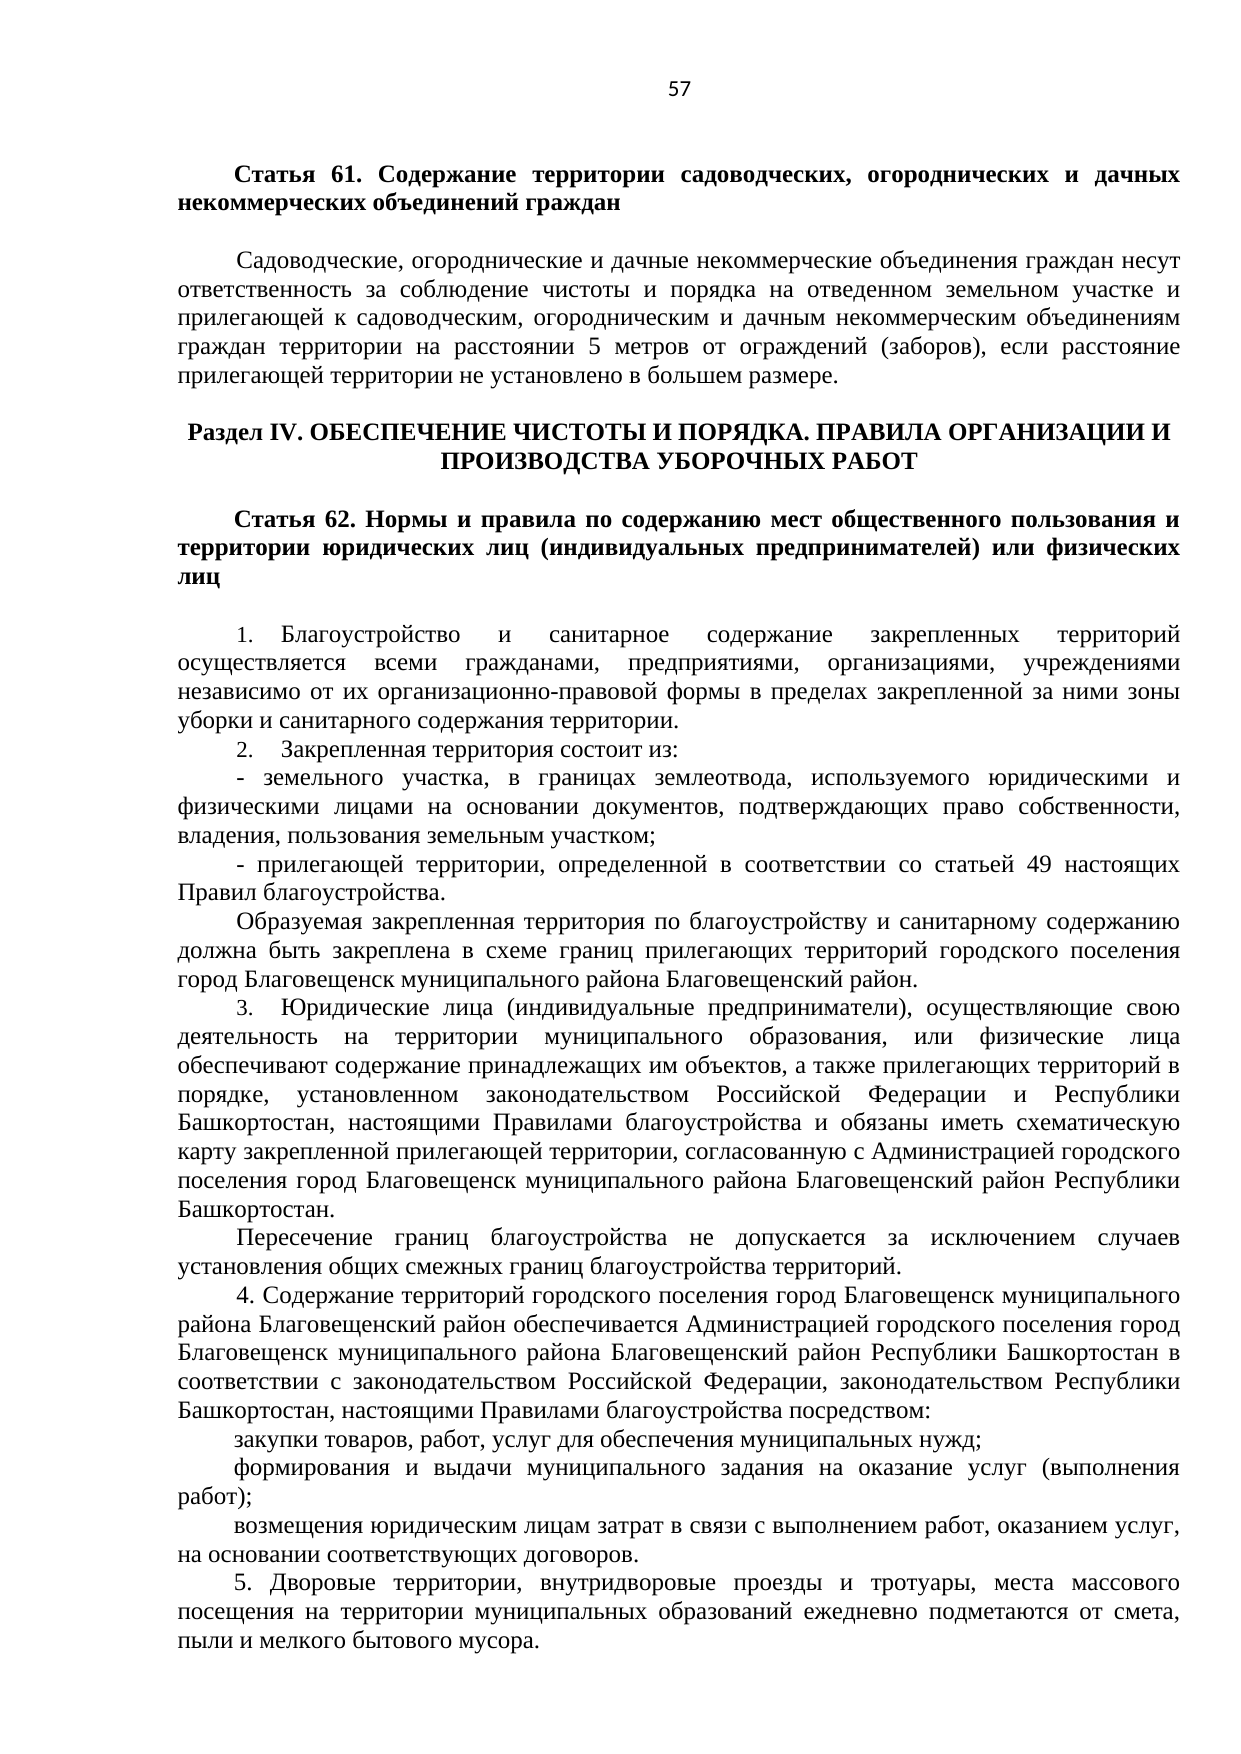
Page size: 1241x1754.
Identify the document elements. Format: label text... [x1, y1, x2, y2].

text - прилегающей территории, определенной в соответствии со статьей 49 настоящих Правил благоустройства. [177, 849, 1181, 906]
text 4. Содержание территорий городского поселения город Благовещенск муниципального района Благовещенский район обеспечивается Администрацией городского поселения город Благовещенск муниципального района Благовещенский район Республики Башкортостан в соответствии с законодательством Российской Федерации, законодательством Республики Башкортостан, настоящими Правилами благоустройства посредством: [177, 1280, 1181, 1424]
title Раздел IV. ОБЕСПЕЧЕНИЕ ЧИСТОТЫ И ПОРЯДКА. ПРАВИЛА ОРГАНИЗАЦИИ И ПРОИЗВОДСТВА УБОРОЧНЫХ РАБОТ [177, 417, 1181, 475]
text Садоводческие, огороднические и дачные некоммерческие объединения граждан несут ответственность за соблюдение чистоты и порядка на отведенном земельном участке и прилегающей к садоводческим, огородническим и дачным некоммерческим объединениям граждан территории на расстоянии 5 метров от ограждений (заборов), если расстояние прилегающей территории не установлено в большем размере. [177, 245, 1181, 389]
text Образуемая закрепленная территория по благоустройству и санитарному содержанию должна быть закреплена в схеме границ прилегающих территорий городского поселения город Благовещенск муниципального района Благовещенский район. [177, 906, 1181, 992]
list Благоустройство и санитарное содержание закрепленных территорий осуществляется всеми гражданами, предприятиями, организациями, учреждениями независимо от их организационно-правовой формы в пределах закрепленной за ними зоны уборки и санитарного содержания территории. [177, 619, 1181, 734]
text - земельного участка, в границах землеотвода, используемого юридическими и физическими лицами на основании документов, подтверждающих право собственности, владения, пользования земельным участком; [177, 762, 1181, 849]
title Статья 61. Содержание территории садоводческих, огороднических и дачных некоммерческих объединений граждан [177, 159, 1181, 216]
list Юридические лица (индивидуальные предприниматели), осуществляющие свою деятельность на территории муниципального образования, или физические лица обеспечивают содержание принадлежащих им объектов, а также прилегающих территорий в порядке, установленном законодательством Российской Федерации и Республики Башкортостан, настоящими Правилами благоустройства и обязаны иметь схематическую карту закрепленной прилегающей территории, согласованную с Администрацией городского поселения город Благовещенск муниципального района Благовещенский район Республики Башкортостан. [177, 992, 1181, 1222]
text закупки товаров, работ, услуг для обеспечения муниципальных нужд; [177, 1424, 1181, 1452]
text возмещения юридическим лицам затрат в связи с выполнением работ, оказанием услуг, на основании соответствующих договоров. [177, 1510, 1181, 1567]
title Статья 62. Нормы и правила по содержанию мест общественного пользования и территории юридических лиц (индивидуальных предпринимателей) или физических лиц [177, 504, 1181, 590]
text 5. Дворовые территории, внутридворовые проезды и тротуары, места массового посещения на территории муниципальных образований ежедневно подметаются от смета, пыли и мелкого бытового мусора. [177, 1567, 1181, 1654]
text Пересечение границ благоустройства не допускается за исключением случаев установления общих смежных границ благоустройства территорий. [177, 1222, 1181, 1280]
text формирования и выдачи муниципального задания на оказание услуг (выполнения работ); [177, 1452, 1181, 1510]
list Закрепленная территория состоит из: [177, 734, 1181, 762]
